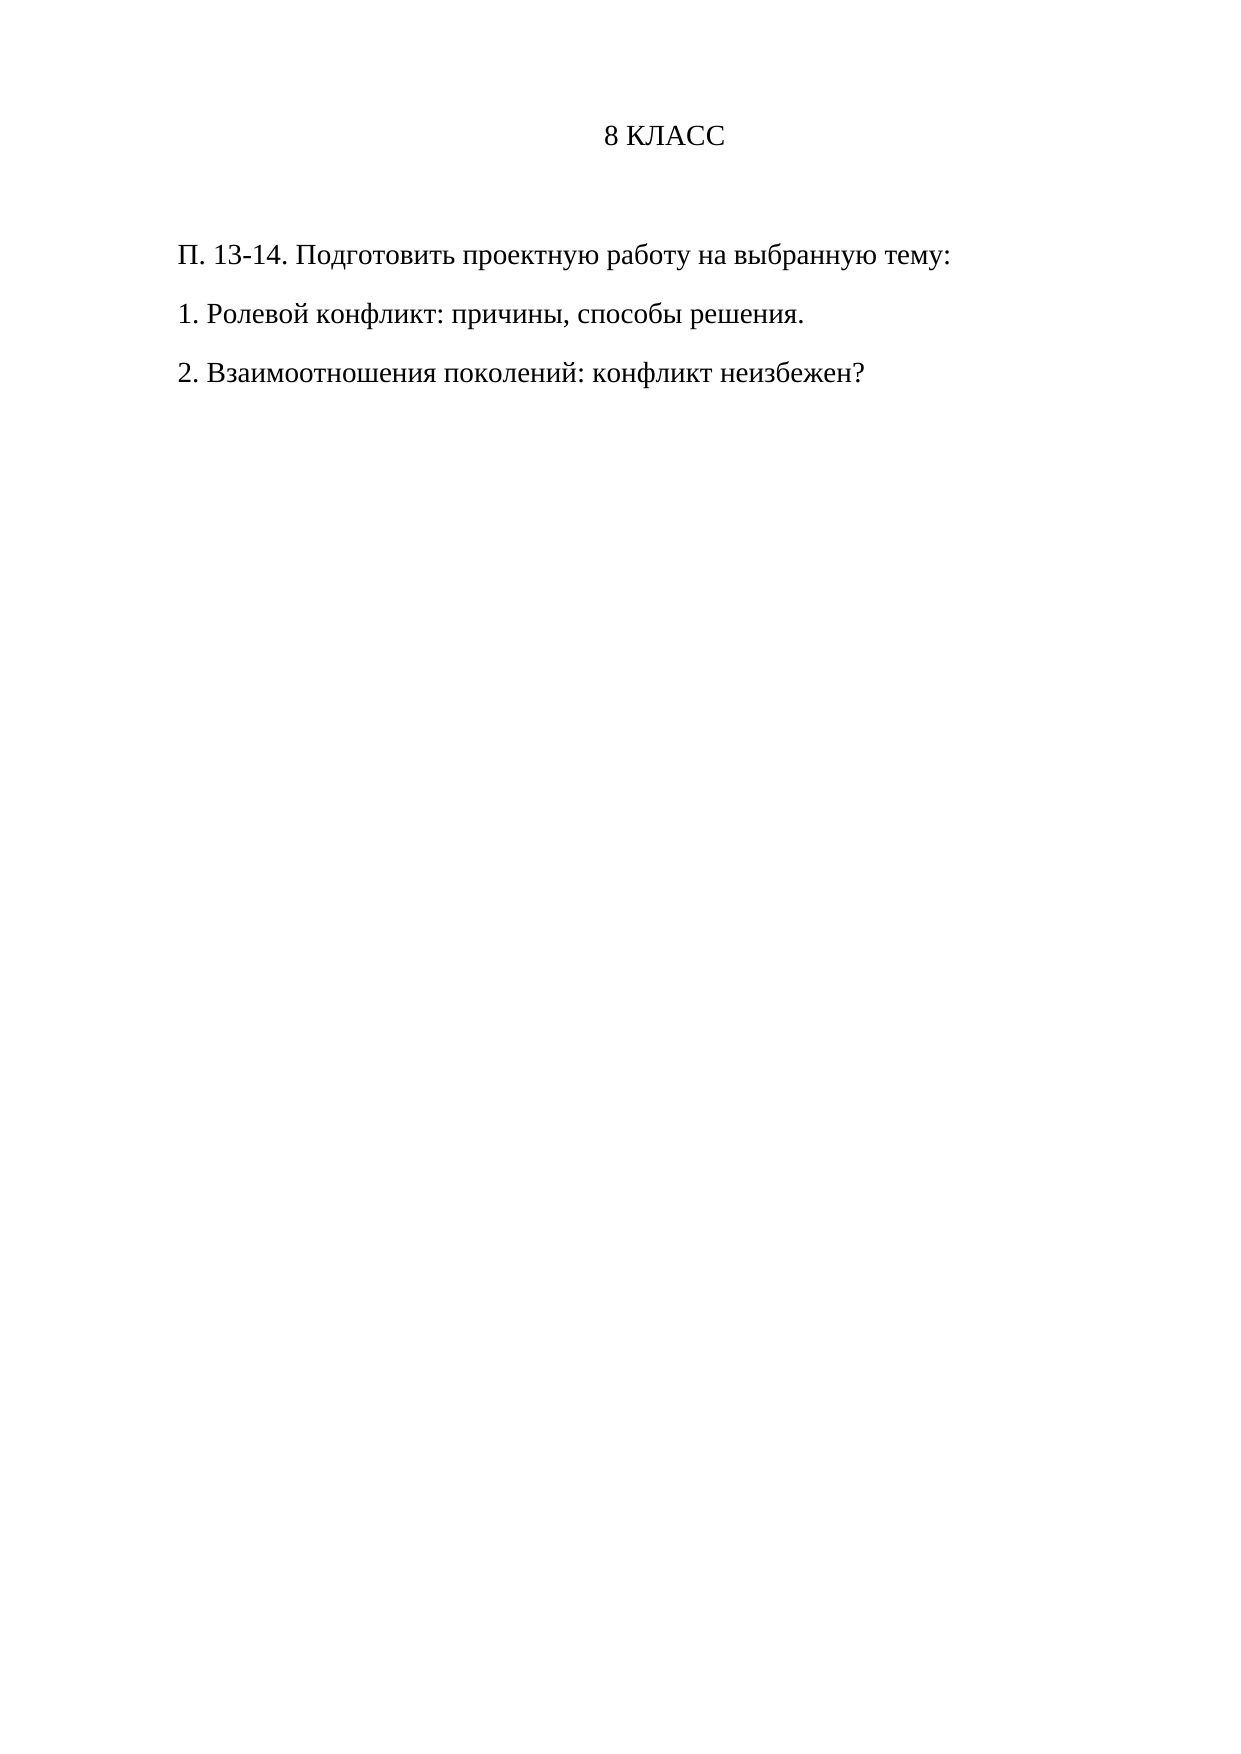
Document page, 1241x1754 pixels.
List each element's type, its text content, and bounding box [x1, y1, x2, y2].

text 8 КЛАСС [177, 118, 1152, 152]
text 1. Ролевой конфликт: причины, способы решения. [177, 296, 1152, 330]
text 2. Взаимоотношения поколений: конфликт неизбежен? [177, 356, 1152, 389]
text П. 13-14. Подготовить проектную работу на выбранную тему: [177, 237, 1152, 270]
